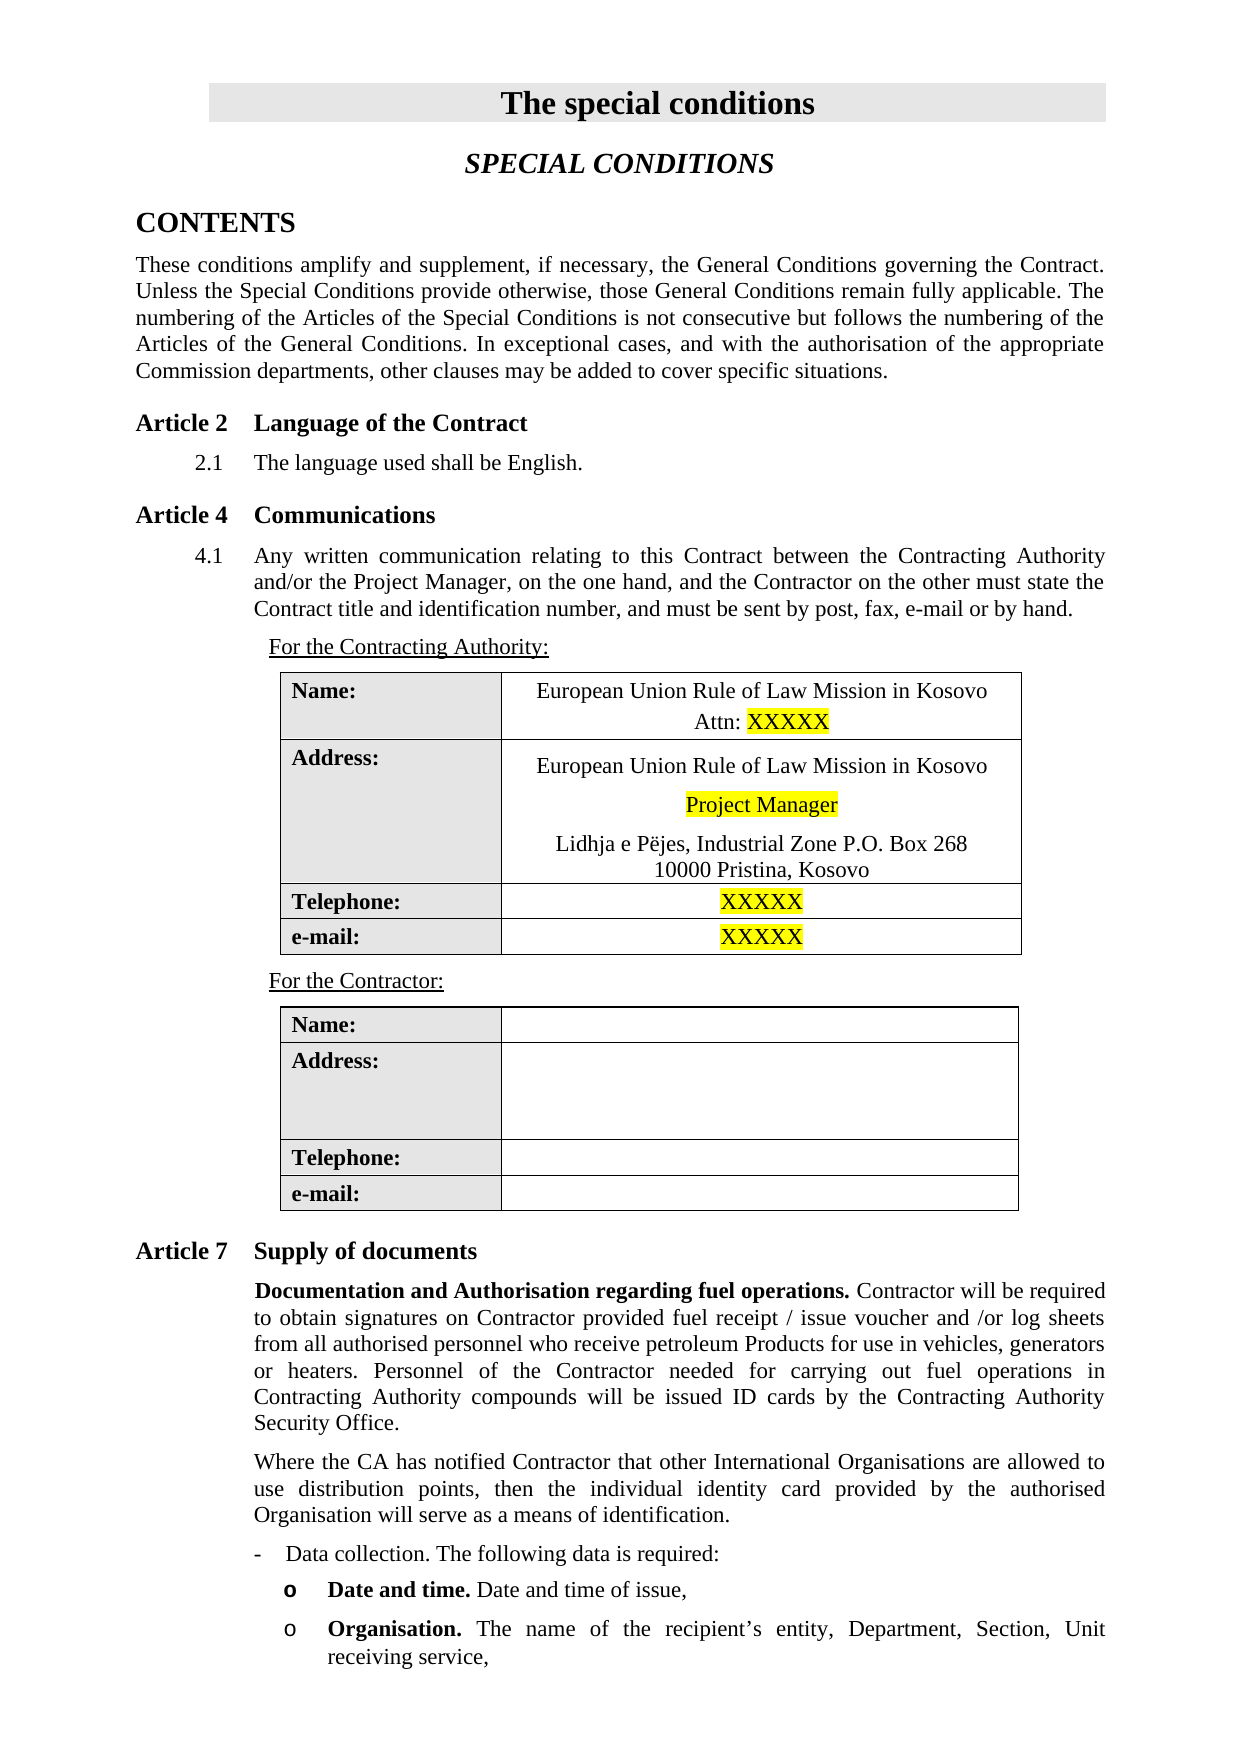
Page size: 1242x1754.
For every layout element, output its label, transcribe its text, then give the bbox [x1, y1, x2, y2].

table_cell [502, 1140, 1018, 1174]
table_header Name: [281, 1008, 501, 1042]
table_cell XXXXX [502, 919, 1021, 954]
subtitle Documentation and Authorisation regarding fuel operations. Contractor will be required to obtain signatures on Contractor provided fuel receipt / issue voucher and /or log sheets from all authorised personnel who receive petroleum Products for use in vehicles, generators or heaters. Personnel of the Contractor needed for carrying out fuel operations in Contracting Authority compounds will be issued ID cards by the Contracting Authority Security Office. [194, 1278, 1106, 1436]
table_header European Union Rule of Law Mission in Kosovo Attn: XXXXX [502, 673, 1021, 738]
text CONTENTS [135, 205, 1106, 239]
table_cell Address: [281, 740, 501, 882]
text 2.1 The language used shall be English. [194, 449, 1106, 476]
table_cell Telephone: [281, 1140, 501, 1174]
table_cell [502, 1176, 1018, 1210]
table_cell e-mail: [281, 1176, 501, 1210]
list Date and time. Date and time of issue, [283, 1577, 1106, 1605]
subtitle Where the CA has notified Contractor that other International Organisations are allowed to use distribution points, then the individual identity card provided by the authorised Organisation will serve as a means of identification. [253, 1448, 1106, 1527]
table_cell [502, 1043, 1018, 1139]
table_cell European Union Rule of Law Mission in Kosovo Project Manager Lidhja e Pëjes, Industrial Zone P.O. Box 268 10000 Pristina, Kosovo [502, 740, 1021, 882]
table_cell Address: [281, 1043, 501, 1139]
text Article 2 Language of the Contract [135, 408, 1106, 437]
table_header Name: [281, 673, 501, 738]
text The special conditions [209, 83, 1106, 122]
table_cell Telephone: [281, 884, 501, 918]
table_cell XXXXX [502, 884, 1021, 918]
table_cell e-mail: [281, 919, 501, 954]
subtitle SPECIAL CONDITIONS [135, 147, 1106, 180]
text Article 4 Communications [135, 501, 1106, 529]
text For the Contractor: [267, 967, 1106, 994]
list Organisation. The name of the recipient’s entity, Department, Section, Unit receiving service, [283, 1615, 1106, 1670]
text Article 7 Supply of documents [135, 1236, 1106, 1265]
list Data collection. The following data is required: [248, 1540, 1106, 1566]
text These conditions amplify and supplement, if necessary, the General Conditions governing the Contract. Unless the Special Conditions provide otherwise, those General Conditions remain fully applicable. The numbering of the Articles of the Special Conditions is not consecutive but follows the numbering of the Articles of the General Conditions. In exceptional cases, and with the authorisation of the appropriate Commission departments, other clauses may be added to cover specific situations. [135, 251, 1106, 383]
text For the Contracting Authority: [267, 633, 1106, 660]
table_header [502, 1008, 1018, 1042]
text 4.1 Any written communication relating to this Contract between the Contracting Authority and/or the Project Manager, on the one hand, and the Contractor on the other must state the Contract title and identification number, and must be sent by post, fax, e-mail or by hand. [194, 542, 1106, 621]
